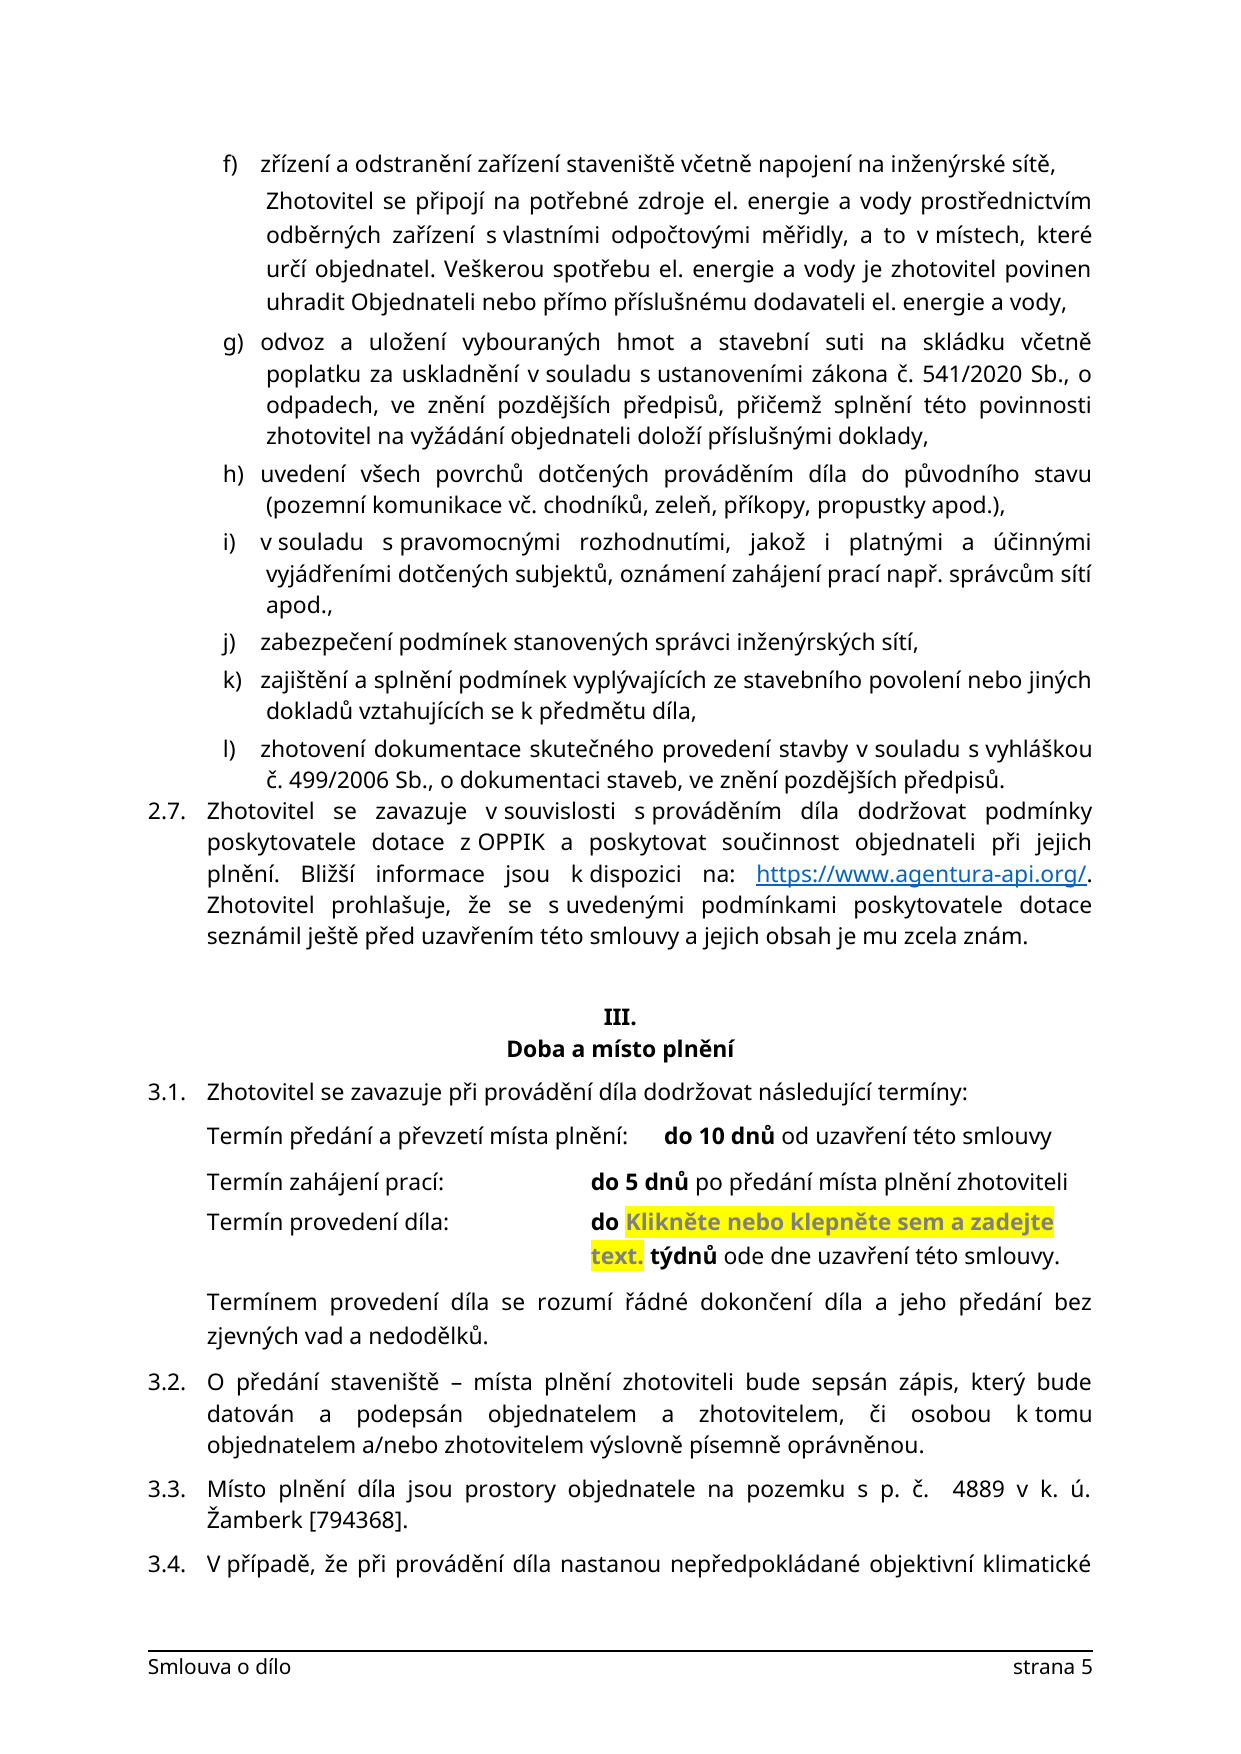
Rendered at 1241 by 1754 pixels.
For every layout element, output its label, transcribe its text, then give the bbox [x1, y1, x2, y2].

subtitle Termín provedení díla: do týdnů ode dne uzavření této smlouvy. [207, 1206, 1093, 1271]
list zajištění a splnění podmínek vyplývajících ze stavebního povolení nebo jiných dokladů vztahujících se k předmětu díla, [223, 664, 1093, 726]
text III. [148, 1001, 1093, 1033]
text Termínem provedení díla se rozumí řádné dokončení díla a jeho předání bez zjevných vad a nedodělků. [207, 1286, 1093, 1351]
list Zhotovitel se zavazuje v souvislosti s prováděním díla dodržovat podmínky poskytovatele dotace z OPPIK a poskytovat součinnost objednateli při jejich plnění. Bližší informace jsou k dispozici na: https://www.agentura-api.org/. Zhotovitel prohlašuje, že se s uvedenými podmínkami poskytovatele dotace seznámil ještě před uzavřením této smlouvy a jejich obsah je mu zcela znám. [148, 795, 1093, 951]
list odvoz a uložení vybouraných hmot a stavební suti na skládku včetně poplatku za uskladnění v souladu s ustanoveními zákona č. 541/2020 Sb., o odpadech, ve znění pozdějších předpisů, přičemž splnění této povinnosti zhotovitel na vyžádání objednateli doloží příslušnými doklady, [223, 326, 1093, 451]
text Doba a místo plnění [148, 1033, 1093, 1064]
subtitle Termín zahájení prací: do 5 dnů po předání místa plnění zhotoviteli [207, 1166, 1093, 1198]
list zřízení a odstranění zařízení staveniště včetně napojení na inženýrské sítě, [223, 148, 1093, 179]
list zhotovení dokumentace skutečného provedení stavby v souladu s vyhláškou č. 499/2006 Sb., o dokumentaci staveb, ve znění pozdějších předpisů. [223, 733, 1093, 795]
list zabezpečení podmínek stanovených správci inženýrských sítí, [223, 626, 1093, 658]
list Místo plnění díla jsou prostory objednatele na pozemku s p. č. 4889 v k. ú. Žamberk [794368]. [148, 1473, 1093, 1535]
text Zhotovitel se připojí na potřebné zdroje el. energie a vody prostřednictvím odběrných zařízení s vlastními odpočtovými měřidly, a to v místech, které určí objednatel. Veškerou spotřebu el. energie a vody je zhotovitel povinen uhradit Objednateli nebo přímo příslušnému dodavateli el. energie a vody, [266, 185, 1093, 318]
list Zhotovitel se zavazuje při provádění díla dodržovat následující termíny: [148, 1076, 1093, 1108]
text Termín předání a převzetí místa plnění: do 10 dnů od uzavření této smlouvy [207, 1120, 1093, 1151]
list v souladu s pravomocnými rozhodnutími, jakož i platnými a účinnými vyjádřeními dotčených subjektů, oznámení zahájení prací např. správcům sítí apod., [223, 526, 1093, 620]
list uvedení všech povrchů dotčených prováděním díla do původního stavu (pozemní komunikace vč. chodníků, zeleň, příkopy, propustky apod.), [223, 458, 1093, 520]
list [148, 1548, 1093, 1579]
list O předání staveniště – místa plnění zhotoviteli bude sepsán zápis, který bude datován a podepsán objednatelem a zhotovitelem, či osobou k tomu objednatelem a/nebo zhotovitelem výslovně písemně oprávněnou. [148, 1366, 1093, 1460]
